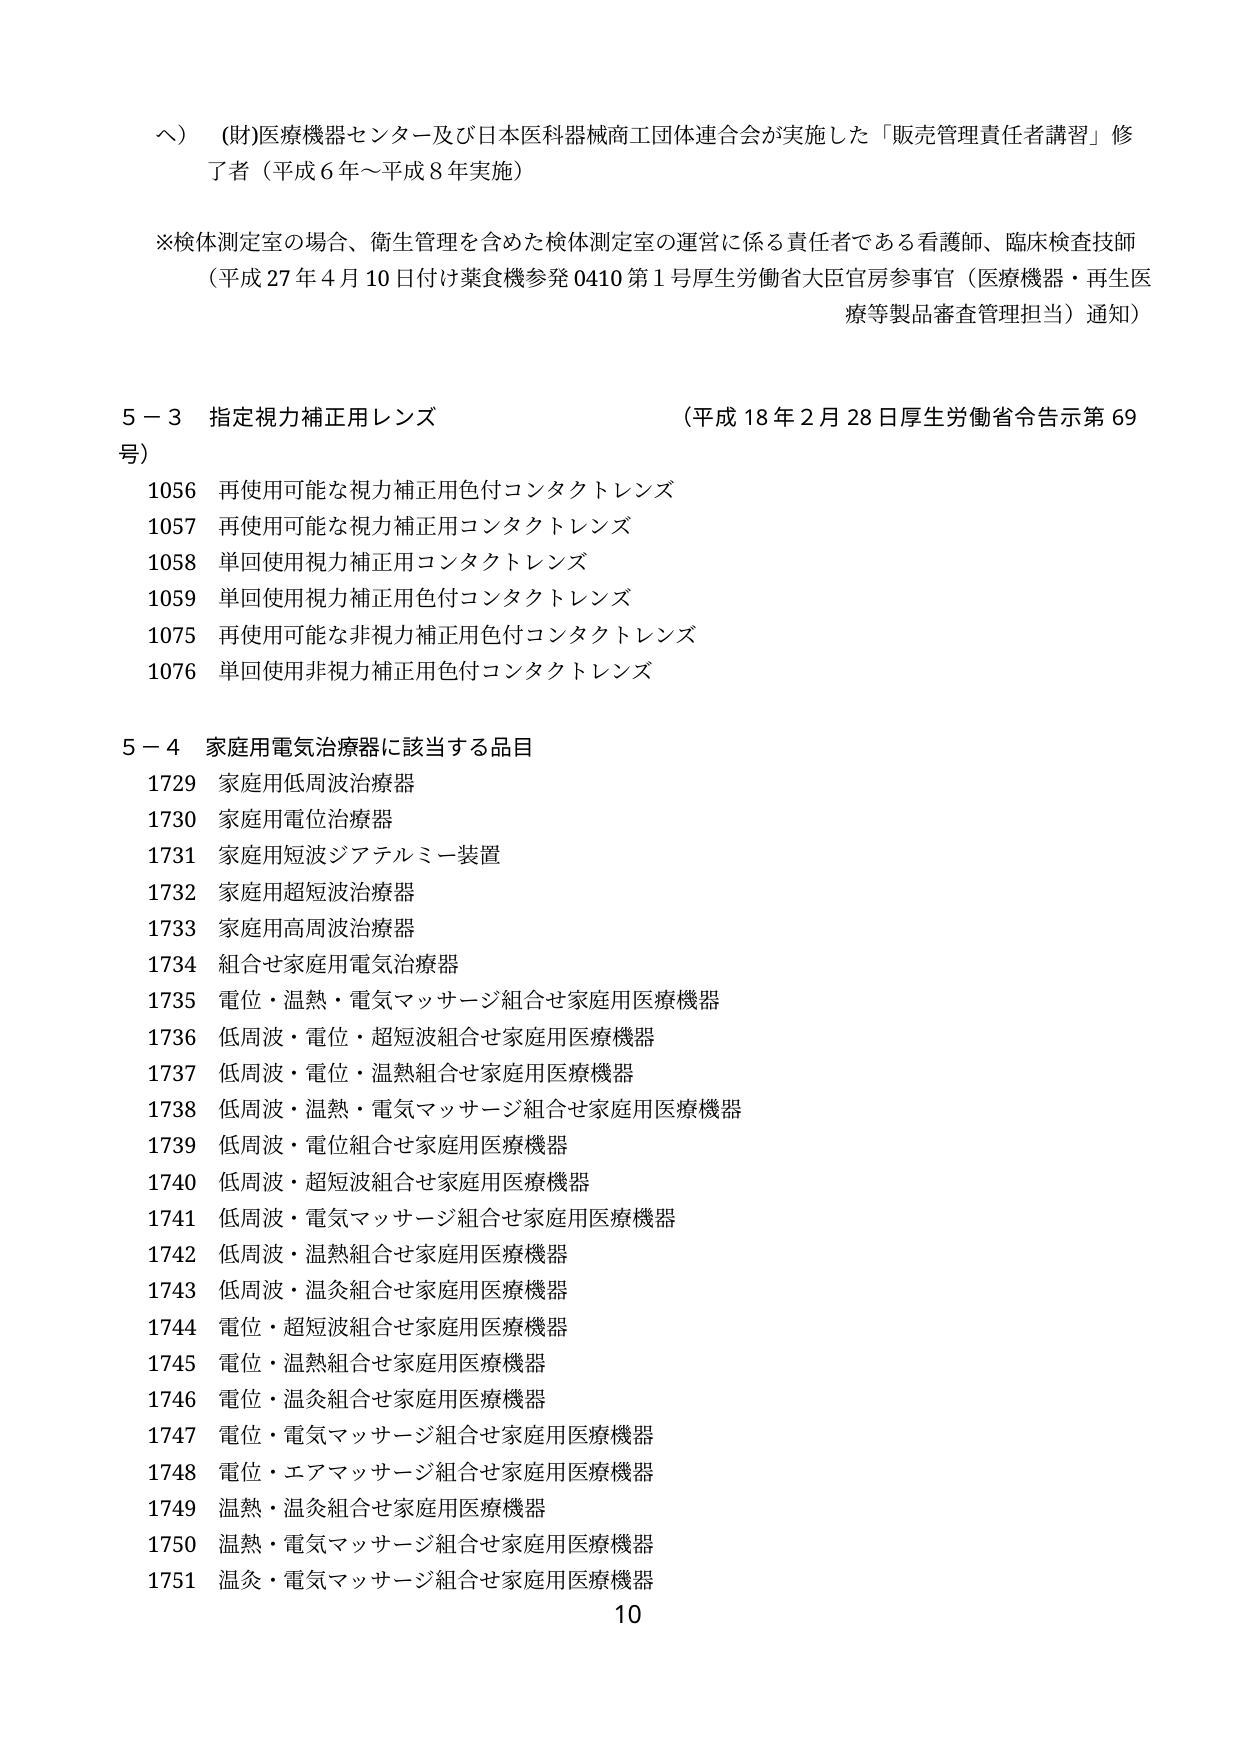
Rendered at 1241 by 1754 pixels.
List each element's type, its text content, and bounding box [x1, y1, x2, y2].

text 1746 電位・温灸組合せ家庭用医療機器 [118, 1382, 1137, 1414]
text 1745 電位・温熱組合せ家庭用医療機器 [118, 1346, 1137, 1377]
text 1731 家庭用短波ジアテルミー装置 [118, 838, 1137, 870]
text ５－４ 家庭用電気治療器に該当する品目 [118, 729, 1137, 761]
text ヘ） (財)医療機器センター及び日本医科器械商工団体連合会が実施した「販売管理責任者講習」修了者（平成６年～平成８年実施） [156, 118, 1137, 186]
text 1732 家庭用超短波治療器 [118, 875, 1137, 906]
text 1748 電位・エアマッサージ組合せ家庭用医療機器 [118, 1455, 1137, 1486]
text 1733 家庭用高周波治療器 [118, 911, 1137, 942]
text 1742 低周波・温熱組合せ家庭用医療機器 [118, 1237, 1137, 1269]
text 1729 家庭用低周波治療器 [118, 766, 1137, 797]
text 1741 低周波・電気マッサージ組合せ家庭用医療機器 [118, 1201, 1137, 1232]
text 1751 温灸・電気マッサージ組合せ家庭用医療機器 [118, 1563, 1137, 1595]
text 1057 再使用可能な視力補正用コンタクトレンズ [118, 509, 1137, 541]
text 1737 低周波・電位・温熱組合せ家庭用医療機器 [118, 1056, 1137, 1087]
text 1750 温熱・電気マッサージ組合せ家庭用医療機器 [118, 1527, 1137, 1559]
text 1749 温熱・温灸組合せ家庭用医療機器 [118, 1491, 1137, 1522]
text ５－３ 指定視力補正用レンズ （平成18年２月28日厚生労働省令告示第69号） [118, 400, 1137, 468]
text 1738 低周波・温熱・電気マッサージ組合せ家庭用医療機器 [118, 1092, 1137, 1124]
text 1059 単回使用視力補正用色付コンタクトレンズ [118, 582, 1137, 613]
text 1744 電位・超短波組合せ家庭用医療機器 [118, 1310, 1137, 1341]
text 1730 家庭用電位治療器 [118, 802, 1137, 834]
text ※検体測定室の場合、衛生管理を含めた検体測定室の運営に係る責任者である看護師、臨床検査技師 [156, 225, 1137, 256]
text 1736 低周波・電位・超短波組合せ家庭用医療機器 [118, 1020, 1137, 1051]
text 1075 再使用可能な非視力補正用色付コンタクトレンズ [118, 618, 1137, 649]
text 1747 電位・電気マッサージ組合せ家庭用医療機器 [118, 1418, 1137, 1450]
text （平成27年４月10日付け薬食機参発0410第１号厚生労働省大臣官房参事官（医療機器・再生医療等製品審査管理担当）通知） [192, 261, 1152, 329]
text 1076 単回使用非視力補正用色付コンタクトレンズ [118, 654, 1137, 686]
text 1056 再使用可能な視力補正用色付コンタクトレンズ [118, 473, 1137, 504]
text 1743 低周波・温灸組合せ家庭用医療機器 [118, 1273, 1137, 1305]
text 1735 電位・温熱・電気マッサージ組合せ家庭用医療機器 [118, 983, 1137, 1015]
text 1058 単回使用視力補正用コンタクトレンズ [118, 545, 1137, 577]
text 1740 低周波・超短波組合せ家庭用医療機器 [118, 1165, 1137, 1196]
text 1739 低周波・電位組合せ家庭用医療機器 [118, 1128, 1137, 1160]
text 1734 組合せ家庭用電気治療器 [118, 947, 1137, 979]
